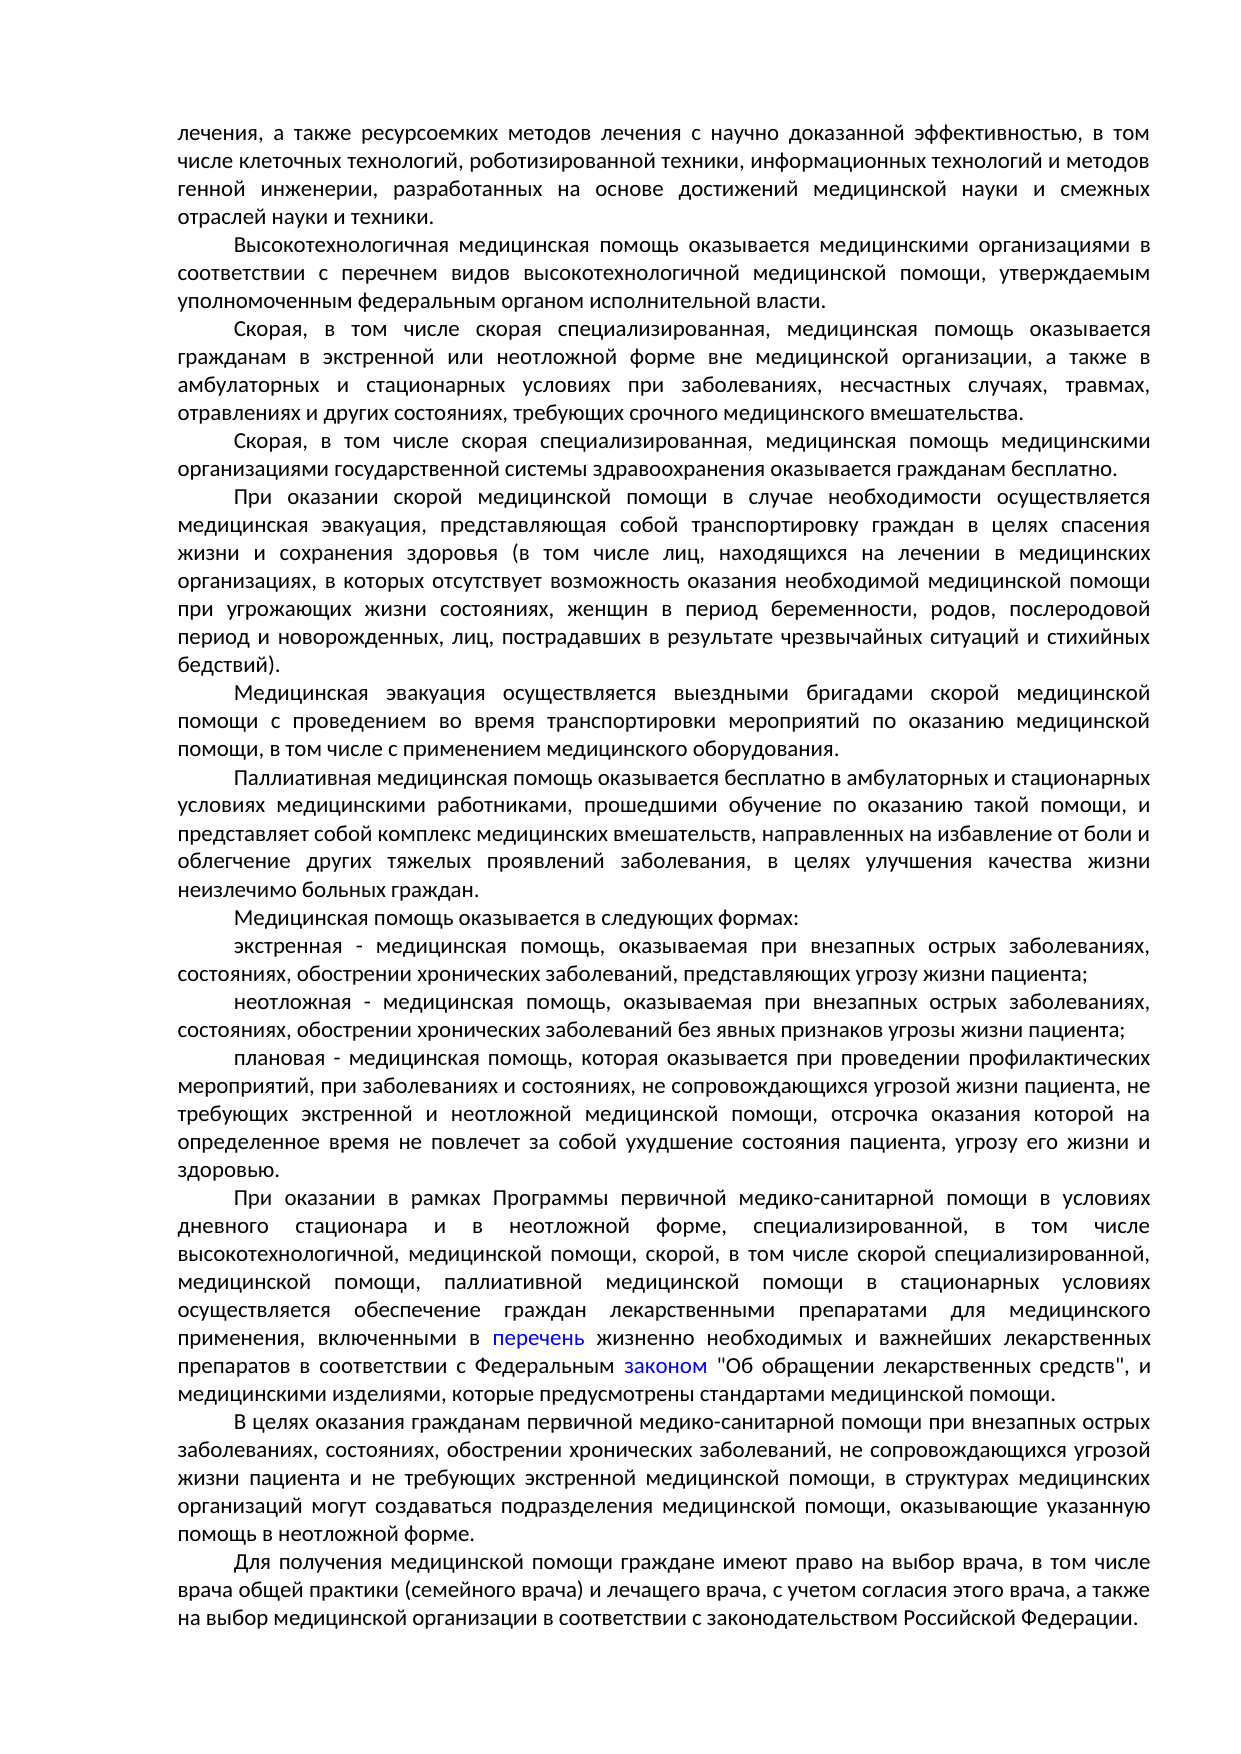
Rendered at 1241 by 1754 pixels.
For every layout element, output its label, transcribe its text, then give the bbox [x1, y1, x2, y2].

text Для получения медицинской помощи граждане имеют право на выбор врача, в том числе врача общей практики (семейного врача) и лечащего врача, с учетом согласия этого врача, а также на выбор медицинской организации в соответствии с законодательством Российской Федерации. [177, 1547, 1152, 1631]
text Высокотехнологичная медицинская помощь оказывается медицинскими организациями в соответствии с перечнем видов высокотехнологичной медицинской помощи, утверждаемым уполномоченным федеральным органом исполнительной власти. [177, 230, 1152, 314]
text Медицинская эвакуация осуществляется выездными бригадами скорой медицинской помощи с проведением во время транспортировки мероприятий по оказанию медицинской помощи, в том числе с применением медицинского оборудования. [177, 678, 1152, 763]
text В целях оказания гражданам первичной медико-санитарной помощи при внезапных острых заболеваниях, состояниях, обострении хронических заболеваний, не сопровождающихся угрозой жизни пациента и не требующих экстренной медицинской помощи, в структурах медицинских организаций могут создаваться подразделения медицинской помощи, оказывающие указанную помощь в неотложной форме. [177, 1407, 1152, 1547]
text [177, 118, 1152, 230]
text неотложная - медицинская помощь, оказываемая при внезапных острых заболеваниях, состояниях, обострении хронических заболеваний без явных признаков угрозы жизни пациента; [177, 987, 1152, 1043]
text экстренная - медицинская помощь, оказываемая при внезапных острых заболеваниях, состояниях, обострении хронических заболеваний, представляющих угрозу жизни пациента; [177, 931, 1152, 987]
text Медицинская помощь оказывается в следующих формах: [177, 903, 1152, 931]
text Паллиативная медицинская помощь оказывается бесплатно в амбулаторных и стационарных условиях медицинскими работниками, прошедшими обучение по оказанию такой помощи, и представляет собой комплекс медицинских вмешательств, направленных на избавление от боли и облегчение других тяжелых проявлений заболевания, в целях улучшения качества жизни неизлечимо больных граждан. [177, 763, 1152, 903]
text плановая - медицинская помощь, которая оказывается при проведении профилактических мероприятий, при заболеваниях и состояниях, не сопровождающихся угрозой жизни пациента, не требующих экстренной и неотложной медицинской помощи, отсрочка оказания которой на определенное время не повлечет за собой ухудшение состояния пациента, угрозу его жизни и здоровью. [177, 1043, 1152, 1183]
text При оказании в рамках Программы первичной медико-санитарной помощи в условиях дневного стационара и в неотложной форме, специализированной, в том числе высокотехнологичной, медицинской помощи, скорой, в том числе скорой специализированной, медицинской помощи, паллиативной медицинской помощи в стационарных условиях осуществляется обеспечение граждан лекарственными препаратами для медицинского применения, включенными в перечень жизненно необходимых и важнейших лекарственных препаратов в соответствии с Федеральным законом "Об обращении лекарственных средств", и медицинскими изделиями, которые предусмотрены стандартами медицинской помощи. [177, 1183, 1152, 1407]
text Скорая, в том числе скорая специализированная, медицинская помощь оказывается гражданам в экстренной или неотложной форме вне медицинской организации, а также в амбулаторных и стационарных условиях при заболеваниях, несчастных случаях, травмах, отравлениях и других состояниях, требующих срочного медицинского вмешательства. [177, 314, 1152, 426]
text При оказании скорой медицинской помощи в случае необходимости осуществляется медицинская эвакуация, представляющая собой транспортировку граждан в целях спасения жизни и сохранения здоровья (в том числе лиц, находящихся на лечении в медицинских организациях, в которых отсутствует возможность оказания необходимой медицинской помощи при угрожающих жизни состояниях, женщин в период беременности, родов, послеродовой период и новорожденных, лиц, пострадавших в результате чрезвычайных ситуаций и стихийных бедствий). [177, 482, 1152, 678]
text Скорая, в том числе скорая специализированная, медицинская помощь медицинскими организациями государственной системы здравоохранения оказывается гражданам бесплатно. [177, 426, 1152, 482]
